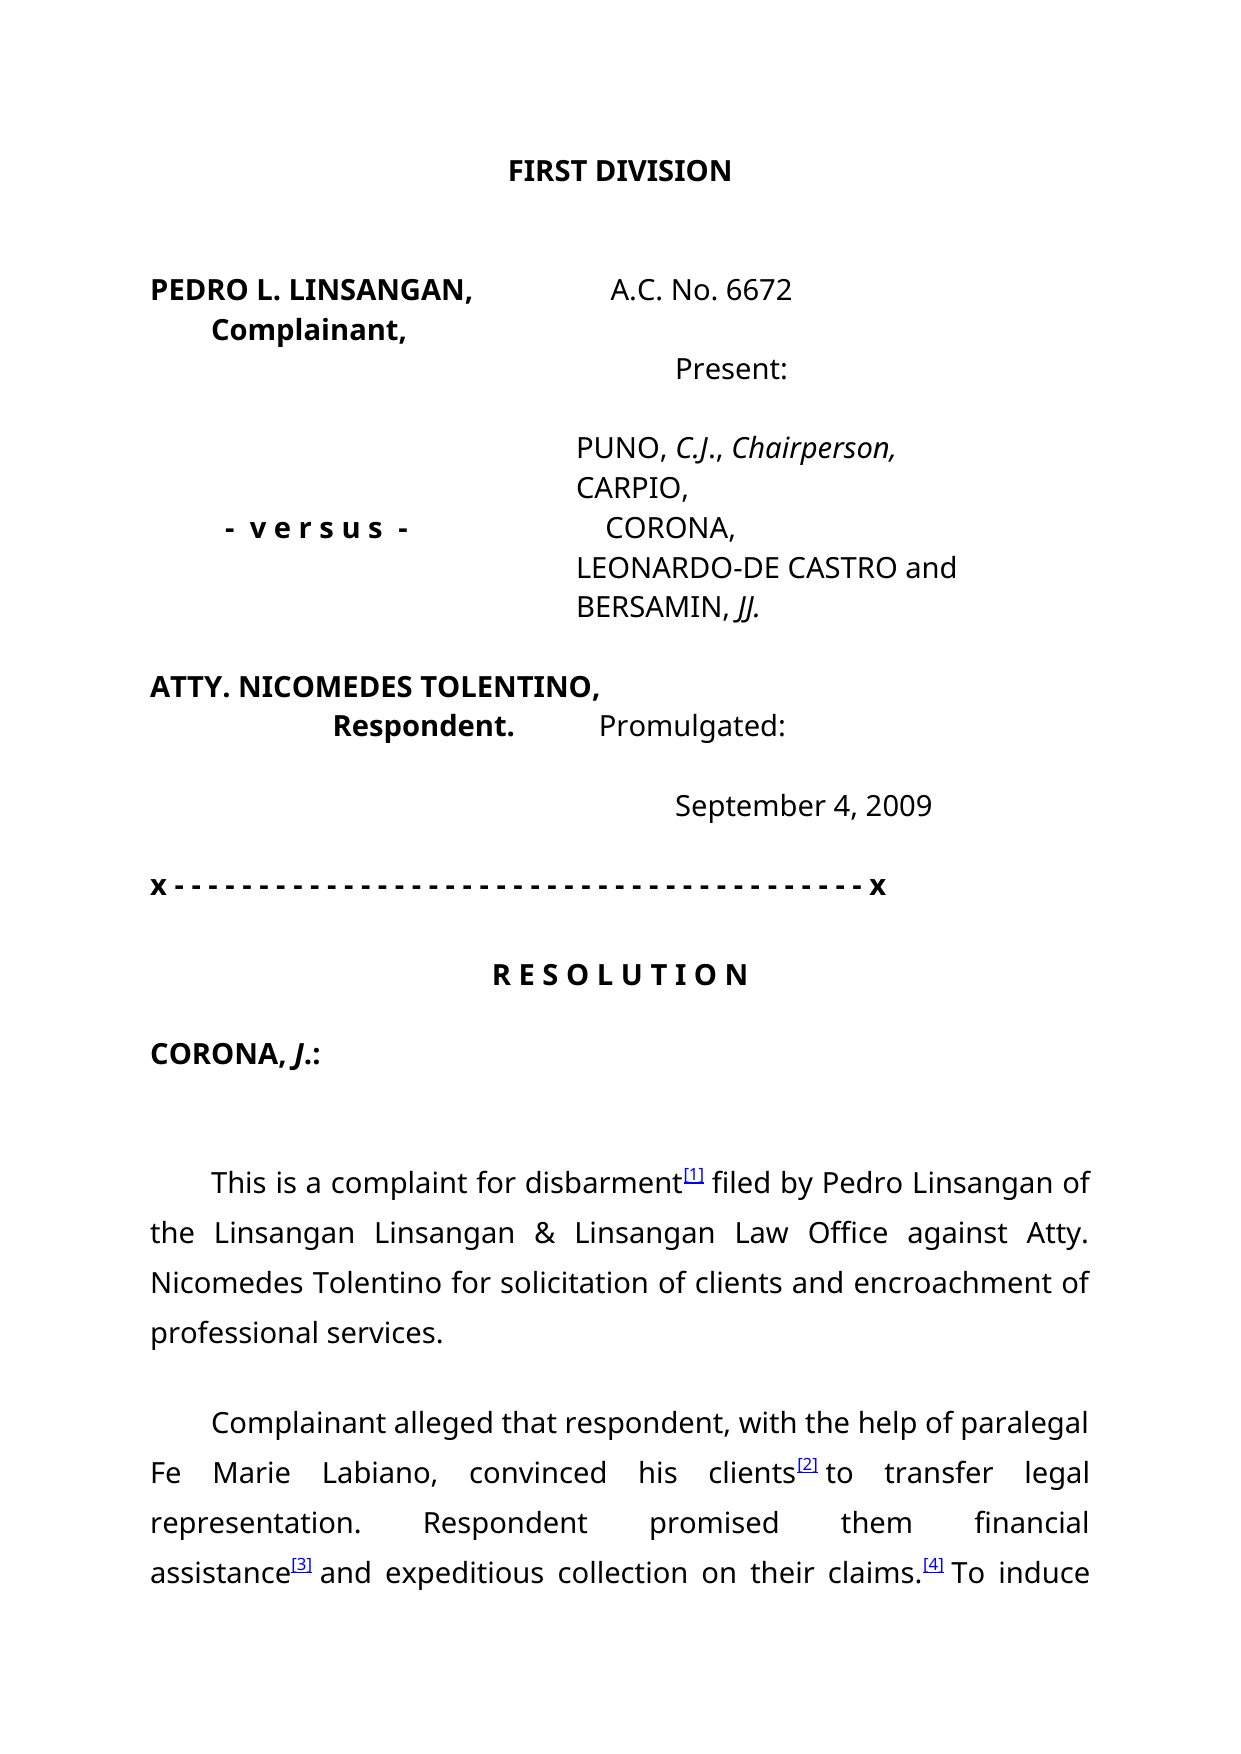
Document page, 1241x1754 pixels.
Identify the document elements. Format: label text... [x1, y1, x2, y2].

text Complainant, [150, 309, 1090, 348]
text PUNO, C.J., Chairperson, [150, 428, 1090, 467]
text LEONARDO-DE CASTRO and [150, 547, 1165, 587]
text PEDRO L. LINSANGAN, A.C. No. 6672 [150, 269, 1090, 309]
text September 4, 2009 [675, 785, 1128, 825]
text - v e r s u s - CORONA, [150, 507, 1090, 547]
text R E S O L U T I O N [150, 944, 1090, 994]
text BERSAMIN, JJ. [150, 587, 1164, 626]
text FIRST DIVISION [150, 150, 1090, 190]
text CORONA, J.: [150, 1033, 1090, 1073]
text Present: [600, 348, 1090, 388]
text CARPIO, [150, 467, 1090, 507]
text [150, 1392, 1090, 1592]
text This is a complaint for disbarment[1] filed by Pedro Linsangan of the Linsangan Linsangan & Linsangan Law Office against Atty. Nicomedes Tolentino for solicitation of clients and encroachment of professional services. [150, 1152, 1090, 1352]
text ATTY. NICOMEDES TOLENTINO, [150, 666, 1090, 706]
text Respondent. Promulgated: [150, 706, 1128, 745]
text x - - - - - - - - - - - - - - - - - - - - - - - - - - - - - - - - - - - - - - - - - x [150, 864, 1090, 904]
